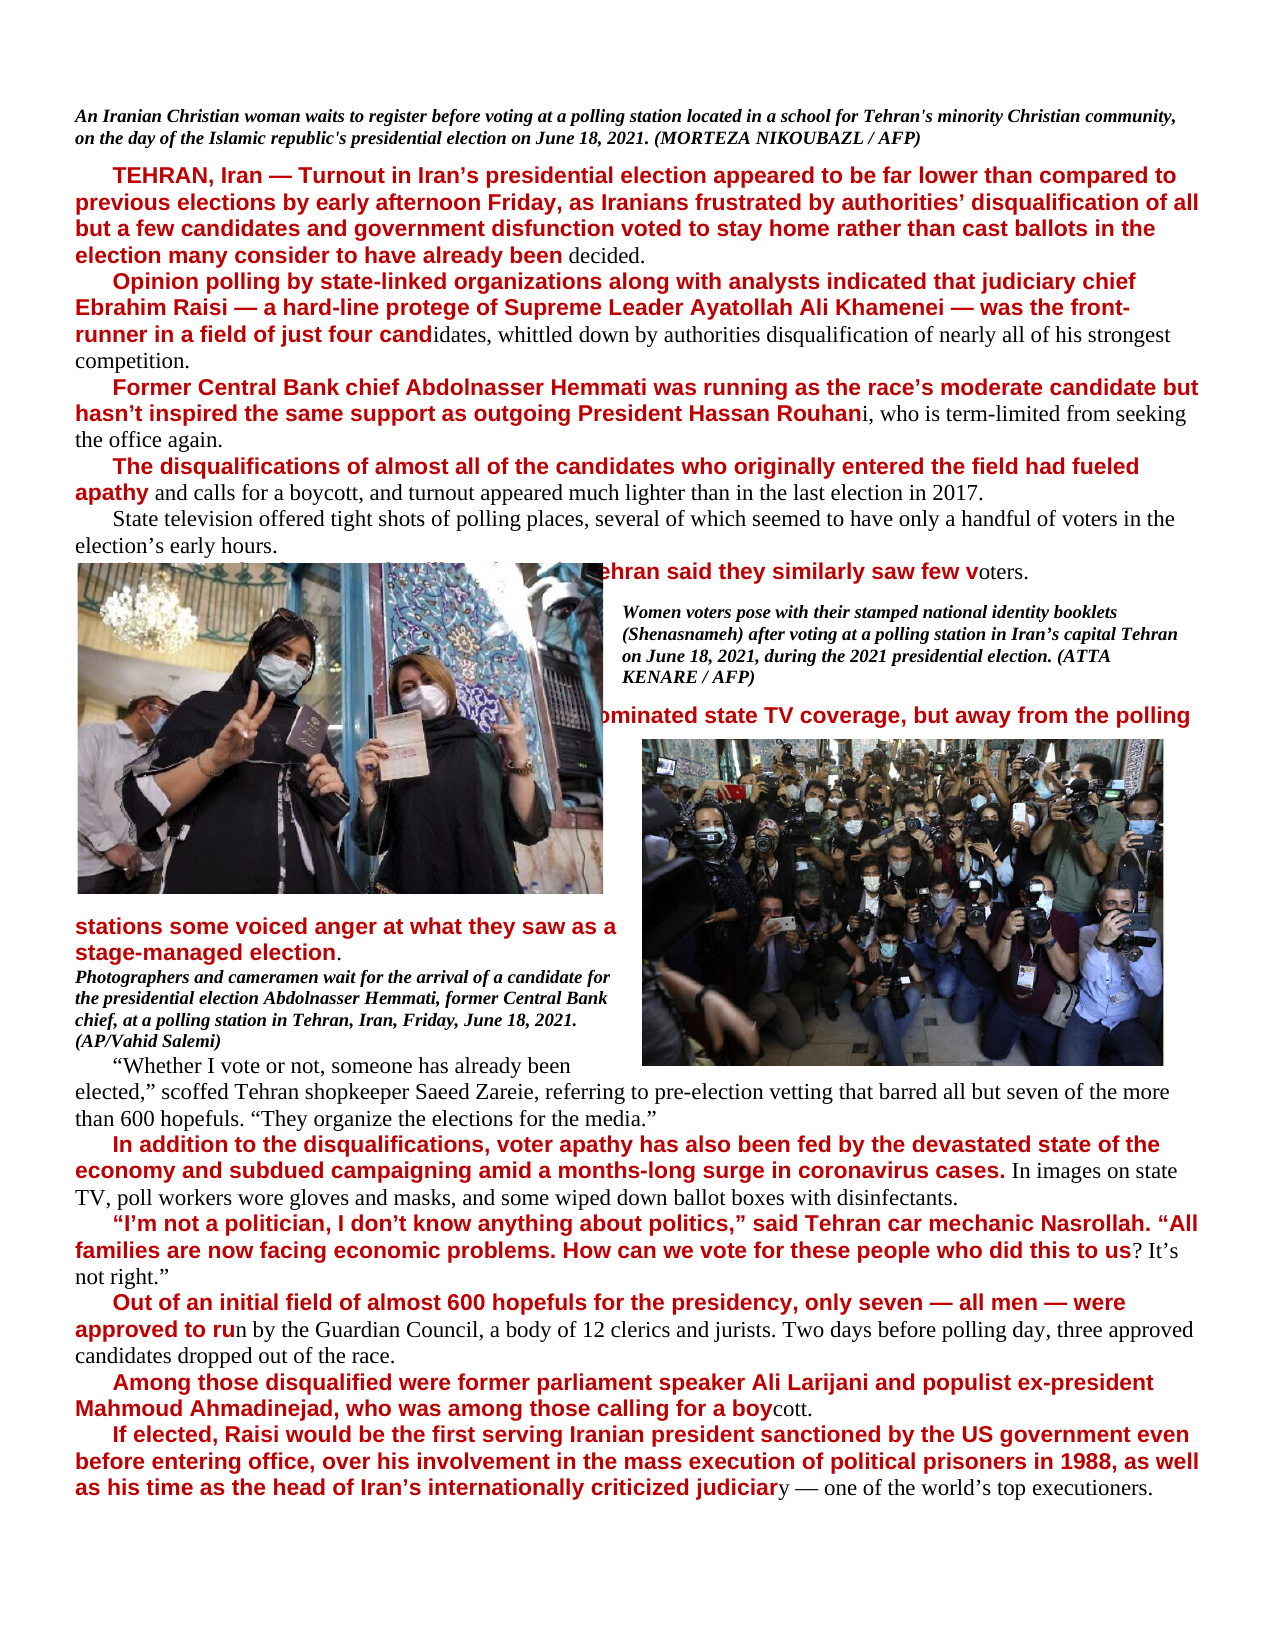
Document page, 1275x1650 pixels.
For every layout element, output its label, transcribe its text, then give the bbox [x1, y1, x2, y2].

text The disqualifications of almost all of the candidates who originally entered the field had fueled apathy and calls for a boycott, and turnout appeared much lighter than in the last election in 2017. [75, 1117, 1200, 1169]
text State television offered tight shots of polling places, several of which seemed to have only a handful of voters in the election’s early hours. [75, 1169, 1200, 1222]
text Women voters pose with their stamped national identity booklets (Shenasnameh) after voting at a polling station in Iran’s capital Tehran on June 18, 2021, during the 2021 presidential election. (ATTA KENARE / AFP) [603, 1292, 1200, 1378]
text Egyptian President Abdel-Fattah el-Sisi pledged $500 million to rebuild the Gaza Strip and significantly upgrade the infrastructure there after much of it was left in ruins from May’s exchanges of Hamas rocket fire and devastating Israeli airstrikes. [75, 237, 1200, 316]
text Those passing by several polling places in Tehran said they similarly saw few voters. [75, 1222, 1200, 1275]
text Venting frustrations at leadership, Iranians stay away from presidential poll [75, 527, 1200, 558]
text “This is embarrassing for the Egyptians. On the one hand, they want to establish the ‘calm,’ and on the other hand, there is Israeli pressure on them to tighten the closure on Gaza. Egypt is now the one managing the rubble-removal issue, and it is an essential party in the reconstruction process,” Abu Saada says. [75, 158, 1200, 237]
text Former Central Bank chief Abdolnasser Hemmati was running as the race’s moderate candidate but hasn’t inspired the same support as outgoing President Hassan Rouhani, who is term-limited from seeking the office again. [75, 1037, 1200, 1117]
text The stalemate in the negotiations is awkward for the Egyptians, who were tasked by the United States to oversee the process of stabilizing the truce and also lead reconstruction efforts. [75, 105, 1200, 158]
picture [75, 1227, 603, 1556]
text U.S. President Joe Biden has promised that Washington will work with the United Nations on delivering humanitarian and reconstruction aid to Gaza, with measures in place against funds being used to arm Hamas, which the West deems a terrorist group. https://www.ynetnews.com/magazine/article/H1M6bgUiO [Unless there is strict control on the funds going into Gaza you can bank on the fact that it will be used to advance their terror machine and make rockets – rdb] [75, 369, 1200, 501]
text An Iranian Christian woman waits to register before voting at a polling station located in a school for Tehran's minority Christian community, on the day of the Islamic republic's presidential election on June 18, 2021. (MORTEZA NIKOUBAZL / AFP) [603, 647, 1200, 733]
text Turnout expected to be among lowest in Islamic Republic’s history as would-be voters express apathy over stunted candidate field seemingly designed to hand win to hardliner Raisi [75, 558, 1200, 611]
text For more than a decade, the impoverished Palestinian coastal enclave has been subjected to strict Israeli blockade that limits the passage of people and goods, as well as similar restrictions imposed by Egypt. [75, 316, 1200, 369]
text By Agencies Today, 10:23 pm [75, 611, 1200, 632]
text TEHRAN, Iran — Turnout in Iran’s presidential election appeared to be far lower than compared to previous elections by early afternoon Friday, as Iranians frustrated by authorities’ disqualification of all but a few candidates and government disfunction voted to stay home rather than cast ballots in the election many consider to have already been decided. [603, 747, 1200, 932]
picture [75, 632, 603, 961]
text Opinion polling by state-linked organizations along with analysts indicated that judiciary chief Ebrahim Raisi — a hard-line protege of Supreme Leader Ayatollah Ali Khamenei — was the front-runner in a field of just four candidates, whittled down by authorities disqualification of nearly all of his strongest competition. [75, 932, 1200, 1037]
